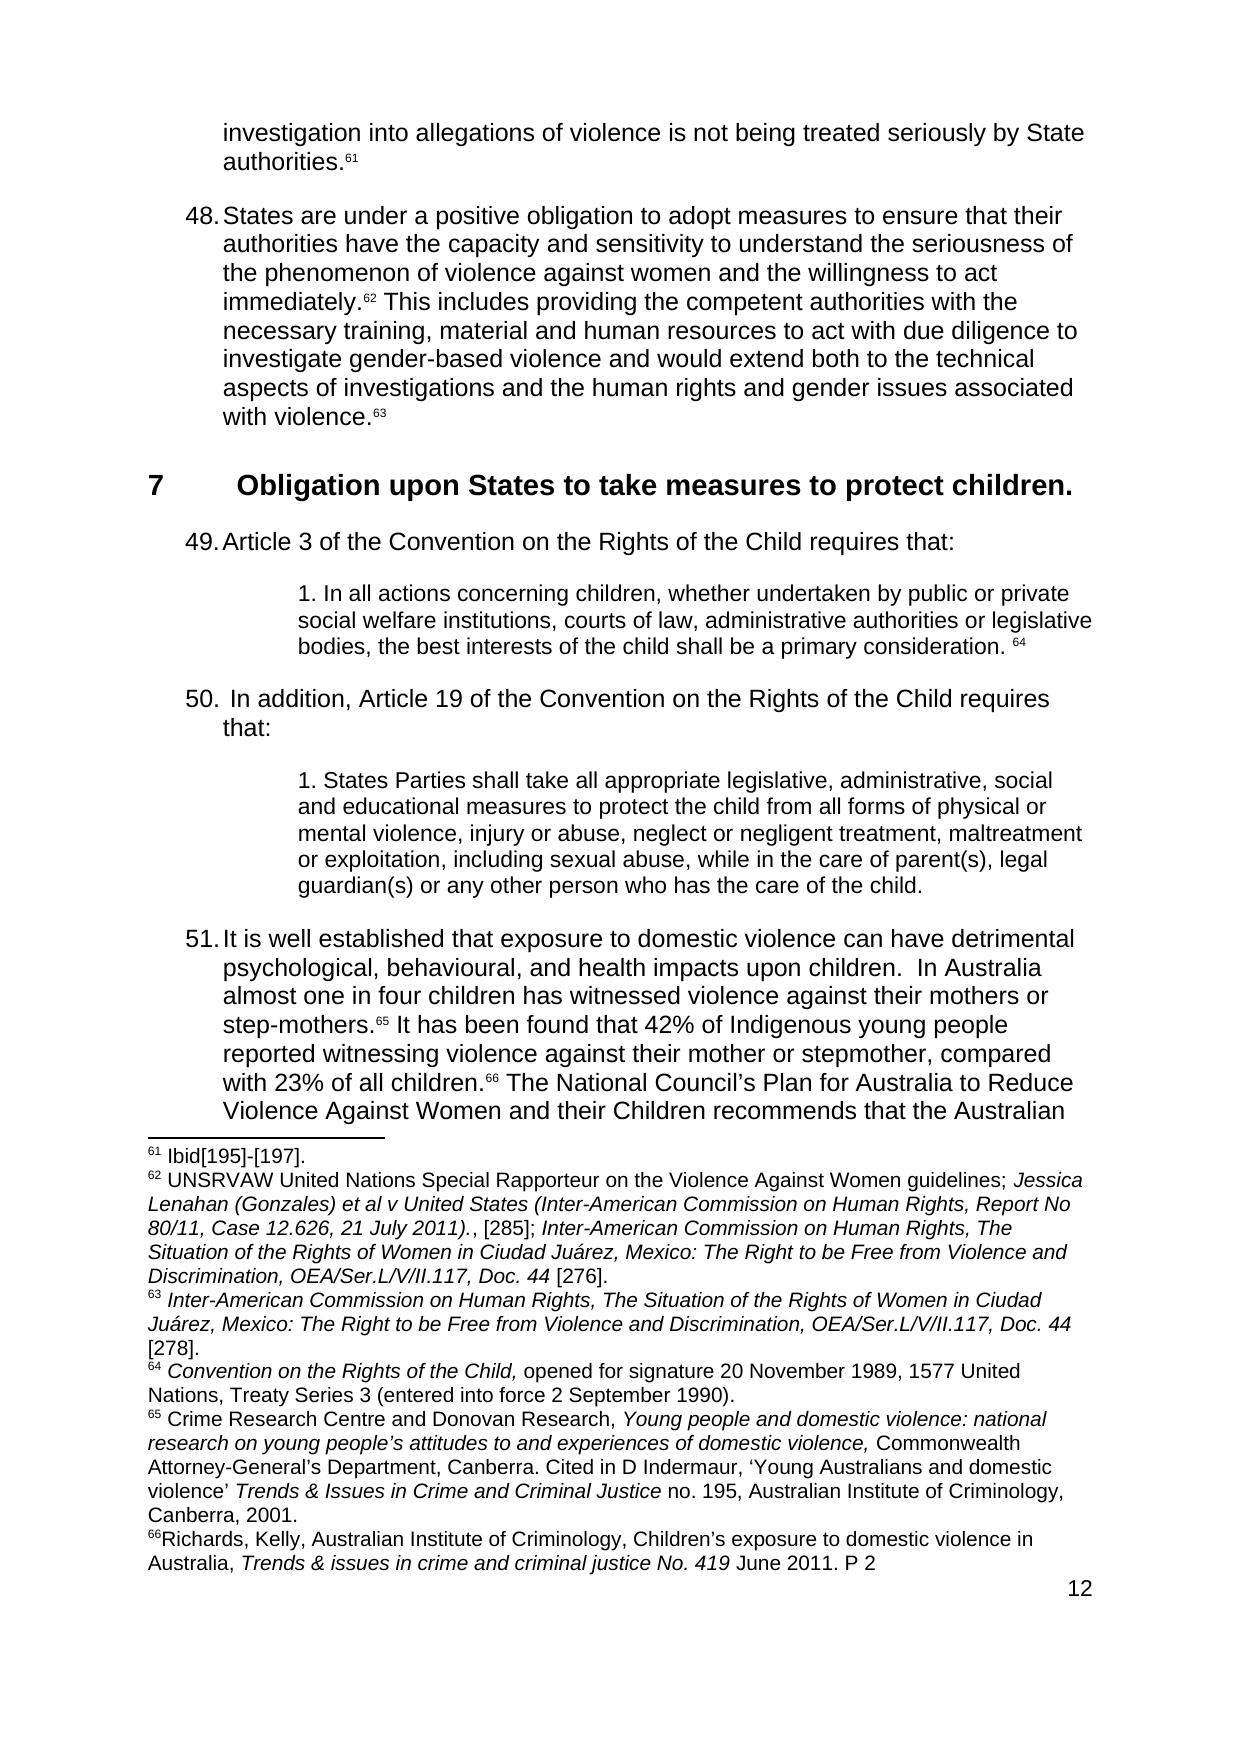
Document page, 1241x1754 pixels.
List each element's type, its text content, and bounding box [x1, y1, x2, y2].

text 1. In all actions concerning children, whether undertaken by public or private social welfare institutions, courts of law, administrative authorities or legislative bodies, the best interests of the child shall be a primary consideration. [298, 580, 1092, 659]
list Obligation upon States to take measures to protect children. [148, 468, 1092, 502]
list Treating domestic violence as a private matter, trying to convince a victim/survivor to drop a complaint of violence and/or blaming the victim for provoking the violent behaviour of the perpetrator are likely indicators that an investigation into allegations of violence is not being treated seriously by State authorities. [185, 118, 1092, 176]
text 1. States Parties shall take all appropriate legislative, administrative, social and educational measures to protect the child from all forms of physical or mental violence, injury or abuse, neglect or negligent treatment, maltreatment or exploitation, including sexual abuse, while in the care of parent(s), legal guardian(s) or any other person who has the care of the child. [298, 767, 1092, 899]
list States are under a positive obligation to adopt measures to ensure that their authorities have the capacity and sensitivity to understand the seriousness of the phenomenon of violence against women and the willingness to act immediately. This includes providing the competent authorities with the necessary training, material and human resources to act with due diligence to investigate gender-based violence and would extend both to the technical aspects of investigations and the human rights and gender issues associated with violence. [185, 201, 1092, 431]
list It is well established that exposure to domestic violence can have detrimental psychological, behavioural, and health impacts upon children. In Australia almost one in four children has witnessed violence against their mothers or step-mothers. It has been found that 42% of Indigenous young people reported witnessing violence against their mother or stepmother, compared with 23% of all children. The National Council’s Plan for Australia to Reduce Violence Against Women and their Children recommends that the Australian Government work with State and Territory governments to ensure the National Framework for protecting Australia’s Children meets the needs of children who witness or experience domestic and family violence. [185, 924, 1092, 1125]
list Article 3 of the Convention on the Rights of the Child requires that: [185, 527, 1092, 555]
list In addition, Article 19 of the Convention on the Rights of the Child requires that: [185, 684, 1092, 742]
